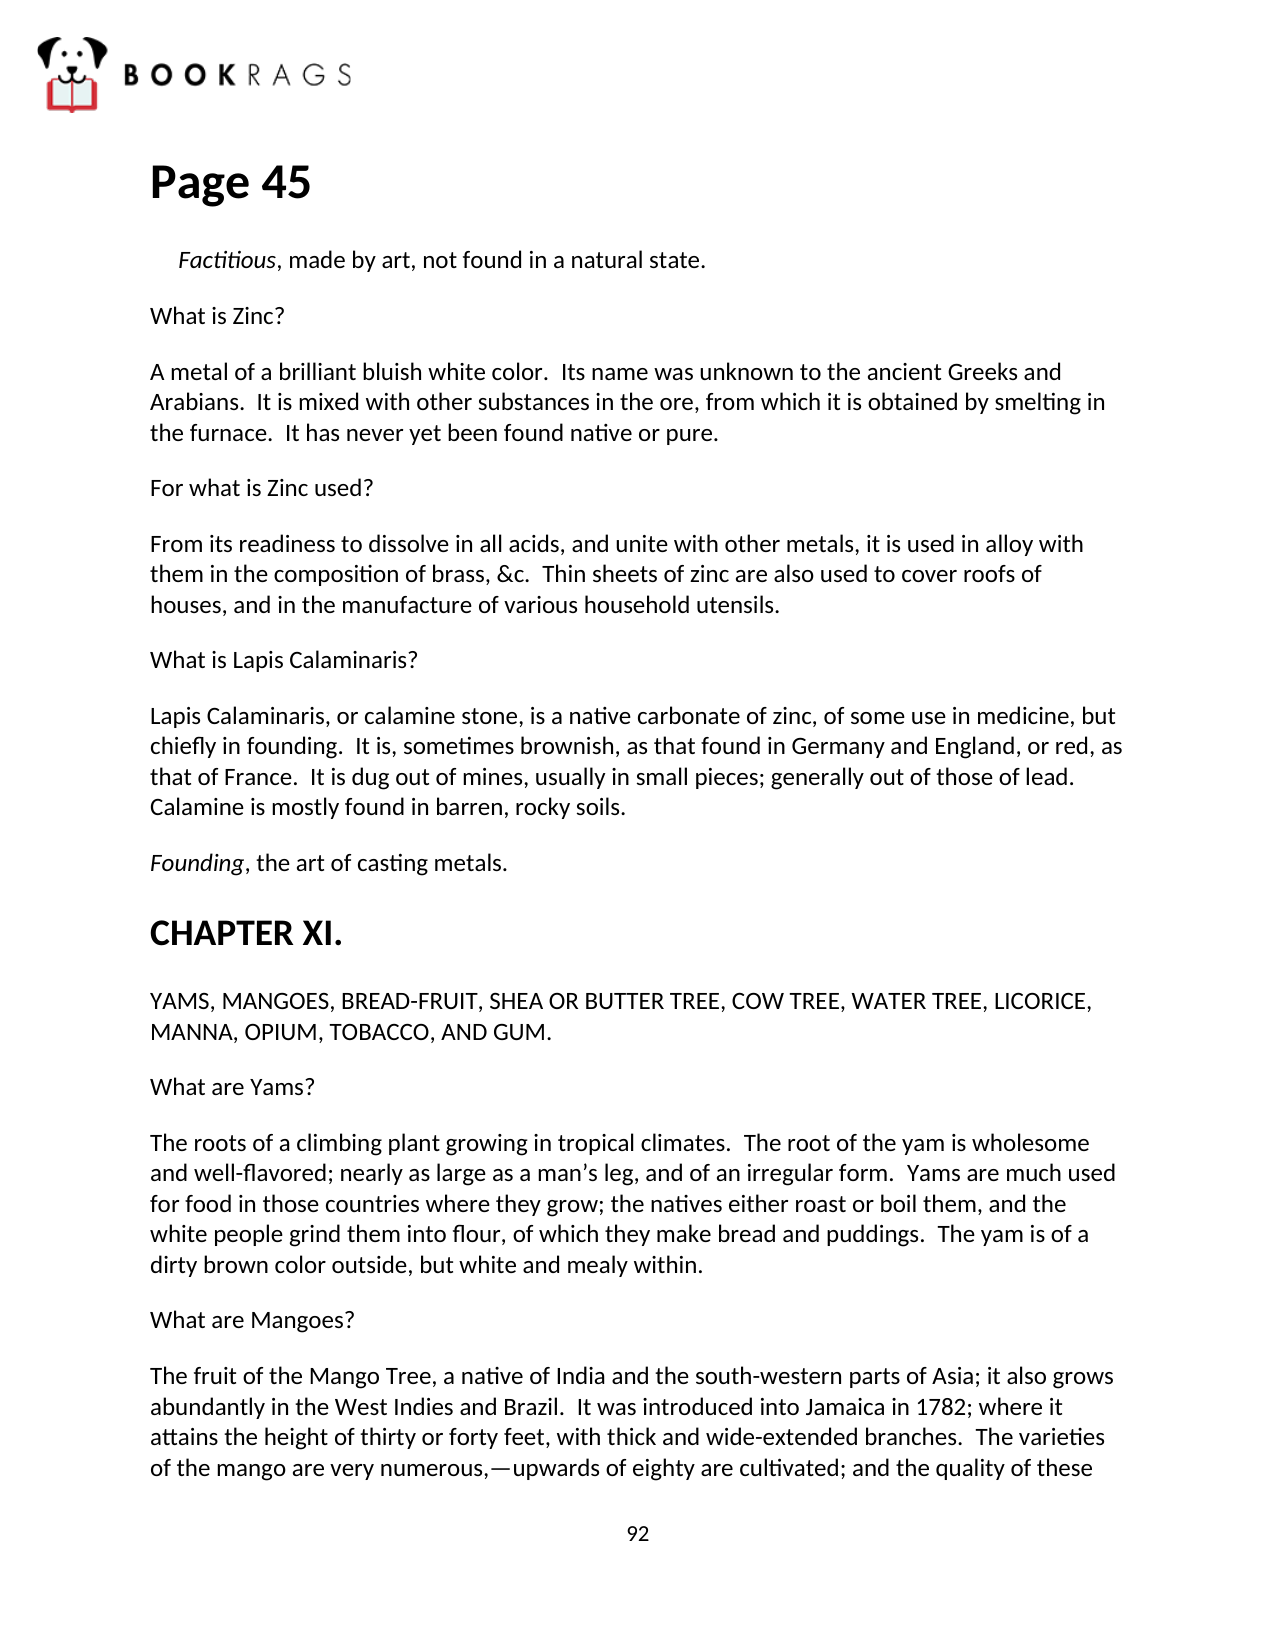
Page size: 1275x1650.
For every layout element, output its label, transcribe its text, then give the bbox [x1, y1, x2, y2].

text Page 45 [150, 150, 1125, 211]
text What is Zinc? [150, 300, 1125, 331]
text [150, 1360, 1125, 1482]
text For what is Zinc used? [150, 472, 1125, 503]
picture [37, 37, 351, 113]
text Founding, the art of casting metals. [150, 847, 1125, 877]
text What are Mangoes? [150, 1305, 1125, 1335]
text From its readiness to dissolve in all acids, and unite with other metals, it is used in alloy with them in the composition of brass, &c. Thin sheets of zinc are also used to cover roofs of houses, and in the manufacture of various household utensils. [150, 528, 1125, 619]
text A metal of a brilliant bluish white color. Its name was unknown to the ancient Greeks and Arabians. It is mixed with other substances in the ore, from which it is obtained by smelting in the furnace. It has never yet been found native or pure. [150, 356, 1125, 447]
text What is Lapis Calaminaris? [150, 644, 1125, 675]
text YAMS, MANGOES, BREAD-FRUIT, SHEA OR BUTTER TREE, COW TREE, WATER TREE, LICORICE, MANNA, OPIUM, TOBACCO, AND GUM. [150, 986, 1125, 1047]
text What are Yams? [150, 1072, 1125, 1102]
text Lapis Calaminaris, or calamine stone, is a native carbonate of zinc, of some use in medicine, but chiefly in founding. It is, sometimes brownish, as that found in Germany and England, or red, as that of France. It is dug out of mines, usually in small pieces; generally out of those of lead. Calamine is mostly found in barren, rocky soils. [150, 700, 1125, 822]
text Factitious, made by art, not found in a natural state. [150, 244, 1125, 275]
text CHAPTER XI. [150, 908, 1125, 954]
text The roots of a climbing plant growing in tropical climates. The root of the yam is wholesome and well-flavored; nearly as large as a man’s leg, and of an irregular form. Yams are much used for food in those countries where they grow; the natives either roast or boil them, and the white people grind them into flour, of which they make bread and puddings. The yam is of a dirty brown color outside, but white and mealy within. [150, 1127, 1125, 1280]
